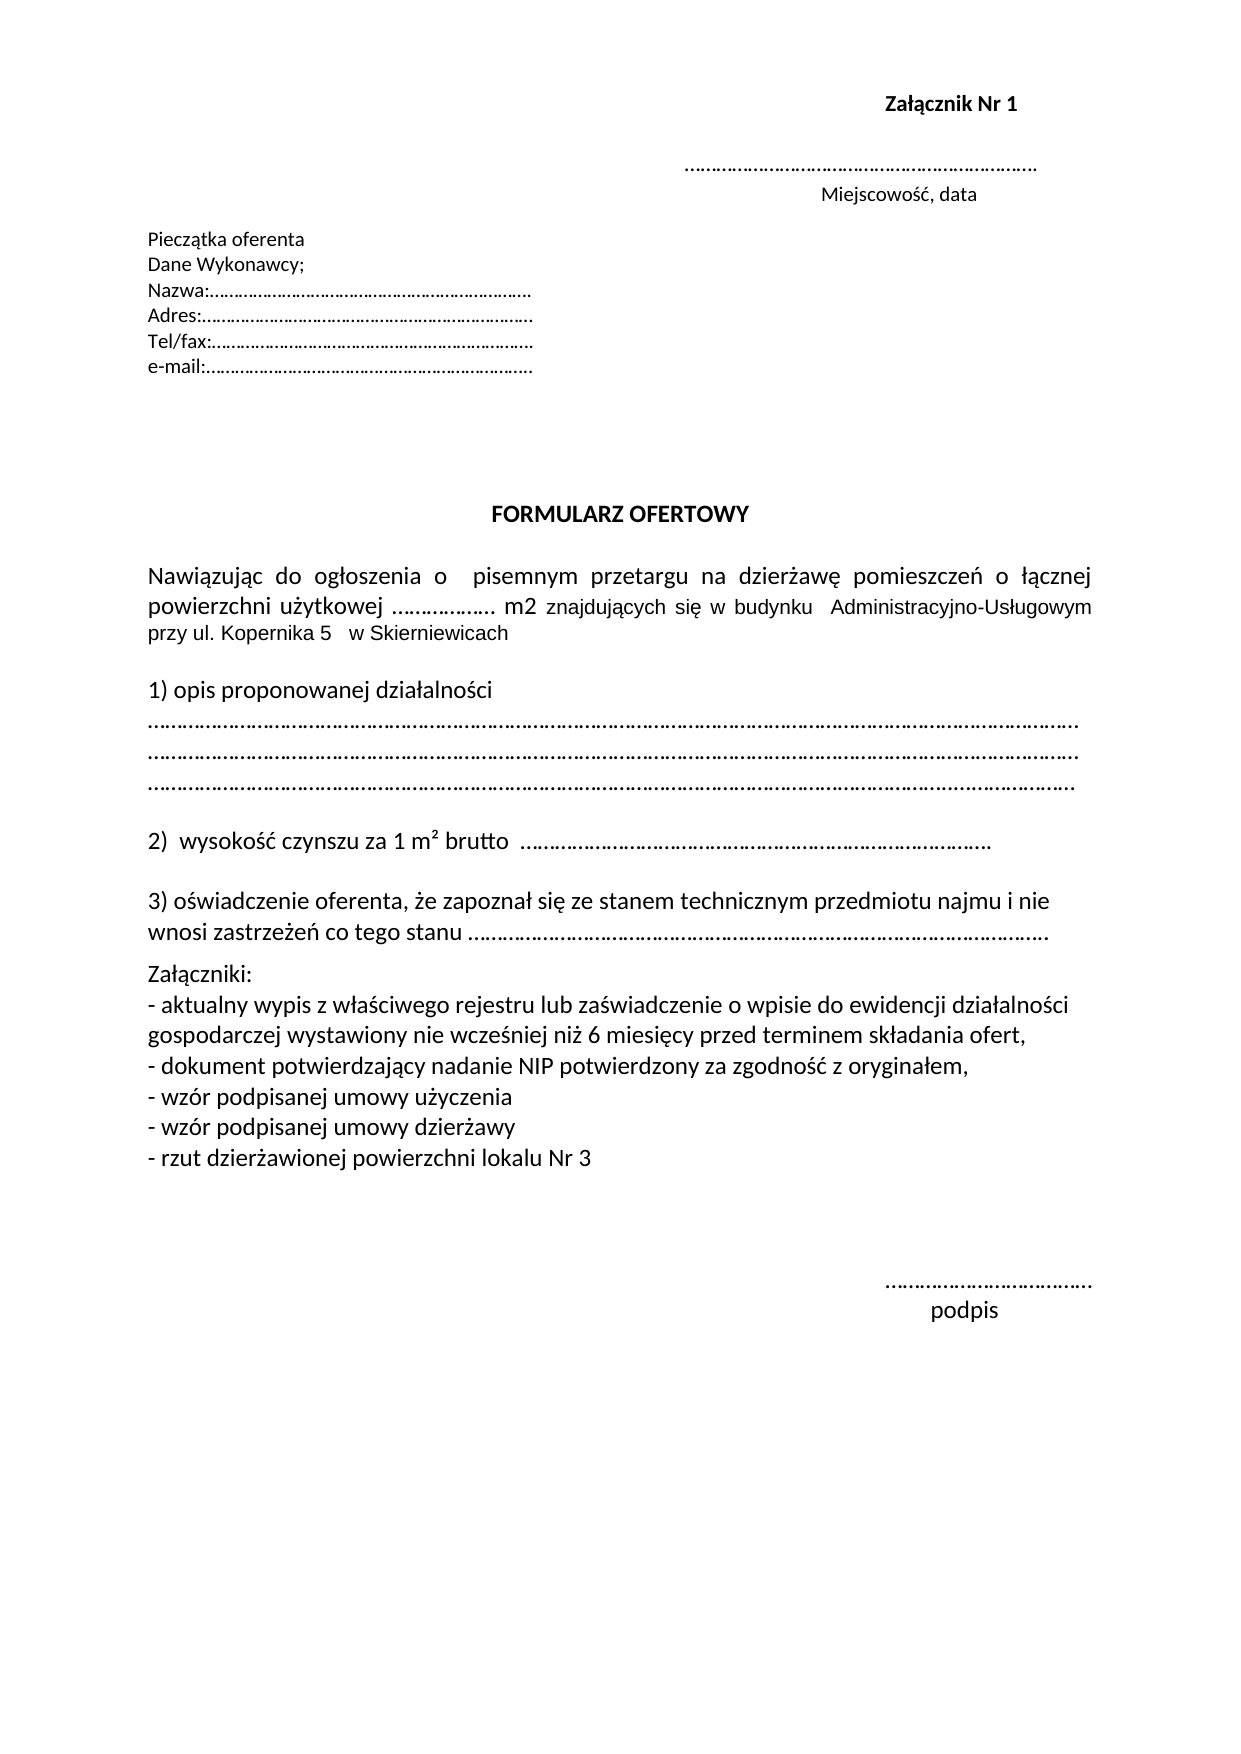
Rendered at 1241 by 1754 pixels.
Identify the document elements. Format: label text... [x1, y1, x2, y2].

text FORMULARZ OFERTOWY [148, 498, 1092, 528]
text Tel/fax:…………………………………………………………. [148, 328, 1092, 353]
text 2) wysokość czynszu za 1 m² brutto ………………………………………………………………………. [148, 825, 1092, 856]
text ……………………………… [148, 1233, 1092, 1294]
text - dokument potwierdzający nadanie NIP potwierdzony za zgodność z oryginałem, [148, 1050, 1092, 1081]
text …………………………………………………………. Miejscowość, data [148, 119, 1092, 207]
text e-mail:………………………………………………………….. [148, 353, 1092, 379]
text - wzór podpisanej umowy użyczenia [148, 1081, 1092, 1111]
text podpis [148, 1294, 1092, 1325]
text Pieczątka oferenta [148, 226, 1092, 252]
text 1) opis proponowanej działalności …………………………………………………………………………………………………………………………………………………………………………………………………………………………………………………………………………………………………………………………………………………………………………………………………………………………..………………… [148, 674, 1092, 796]
text - wzór podpisanej umowy dzierżawy [148, 1111, 1092, 1142]
text - aktualny wypis z właściwego rejestru lub zaświadczenie o wpisie do ewidencji działalności gospodarczej wystawiony nie wcześniej niż 6 miesięcy przed terminem składania ofert, [148, 989, 1092, 1050]
text - rzut dzierżawionej powierzchni lokalu Nr 3 [148, 1142, 1092, 1172]
text Nazwa:…………………………………………………………. [148, 277, 1092, 302]
text Nawiązując do ogłoszenia o pisemnym przetargu na dzierżawę pomieszczeń o łącznej powierzchni użytkowej ……………… m2 znajdujących się w budynku Administracyjno-Usługowym przy ul. Kopernika 5 w Skierniewicach [148, 560, 1092, 645]
text Załącznik Nr 1 [148, 89, 1092, 117]
text Załączniki: [148, 958, 1092, 989]
text 3) oświadczenie oferenta, że zapoznał się ze stanem technicznym przedmiotu najmu i nie wnosi zastrzeżeń co tego stanu ……………………………………………………………………………………….. [148, 885, 1092, 946]
text Dane Wykonawcy; [148, 252, 1092, 277]
text Adres:…………………………………………………………… [148, 302, 1092, 328]
